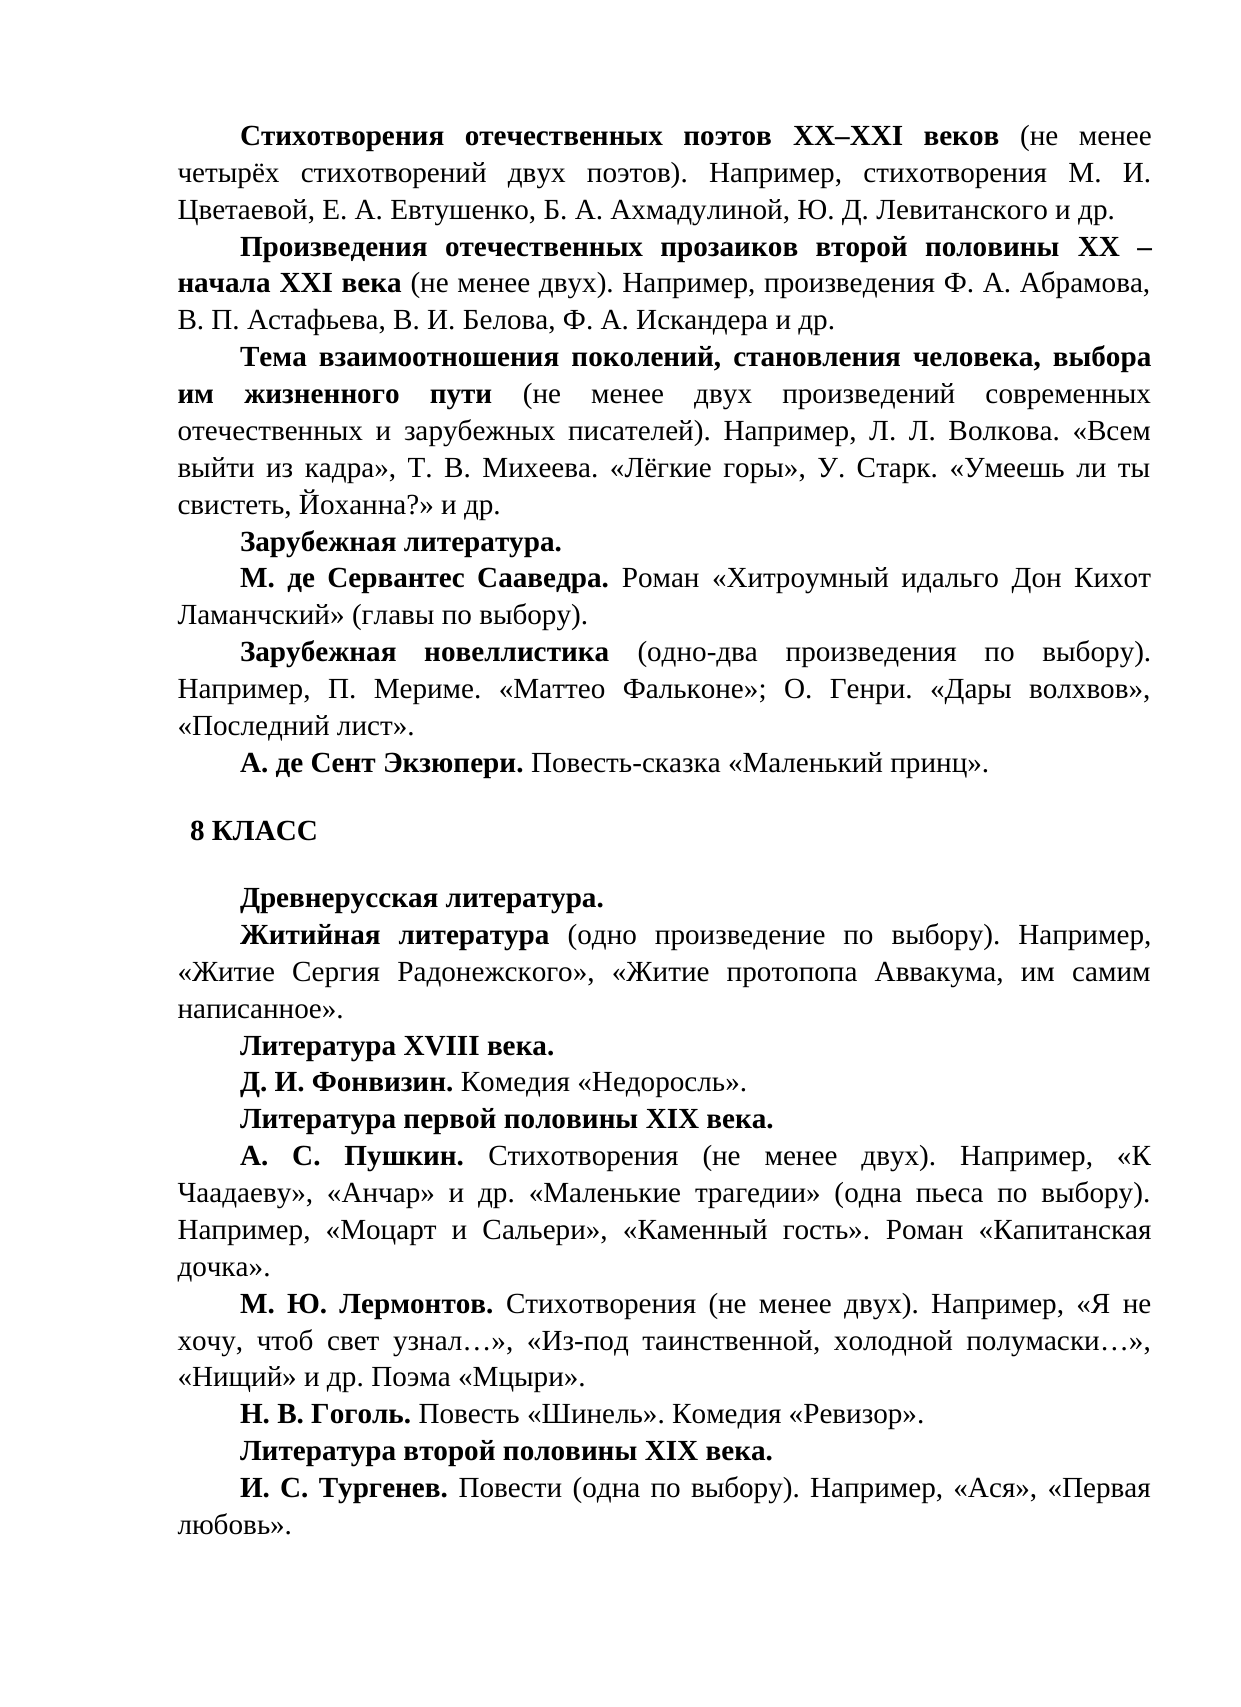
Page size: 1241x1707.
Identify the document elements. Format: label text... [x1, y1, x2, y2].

text М. де Сервантес Сааведра. Роман «Хитроумный идальго Дон Кихот Ламанчский» ‌(главы по выбору).‌‌ [177, 561, 1152, 631]
text А. С. Пушкин. Стихотворения ‌(не менее двух). Например, «К Чаадаеву», «Анчар» и др. «Маленькие трагедии» (одна пьеса по выбору). Например, «Моцарт и Сальери», «Каменный гость». ‌‌Роман «Капитанская дочка». [177, 1138, 1152, 1282]
text Литература второй половины XIX века. [177, 1433, 1152, 1467]
text И. С. Тургенев. Повести ‌(одна по выбору). Например, «Ася», «Первая любовь».‌‌ [177, 1470, 1152, 1541]
text Н. В. Гоголь. Повесть «Шинель». Комедия «Ревизор». [177, 1396, 1152, 1430]
text Стихотворения отечественных поэтов XX–XXI веков ‌(не менее четырёх стихотворений двух поэтов). Например, стихотворения М. И. Цветаевой, Е. А. Евтушенко, Б. А. Ахмадулиной, Ю. Д. Левитанского и др.‌‌ [177, 118, 1152, 225]
text Тема взаимоотношения поколений, становления человека, выбора им жизненного пути ‌(не менее двух произведений современных отечественных и зарубежных писателей). Например, Л. Л. Волкова. «Всем выйти из кадра», Т. В. Михеева. «Лёгкие горы», У. Старк. «Умеешь ли ты свистеть, Йоханна?» и др.‌‌ [177, 339, 1152, 520]
text Литература первой половины XIX века. [177, 1101, 1152, 1135]
text Произведения отечественных прозаиков второй половины XX – начала XXI века ‌(не менее двух). Например, произведения Ф. А. Абрамова, В. П. Астафьева, В. И. Белова, Ф. А. Искандера и др.‌‌ [177, 229, 1152, 336]
text М. Ю. Лермонтов. Стихотворения ‌(не менее двух). Например, «Я не хочу, чтоб свет узнал…», «Из-под таинственной, холодной полумаски…», «Нищий» и др.‌‌ Поэма «Мцыри». [177, 1286, 1152, 1393]
text 8 КЛАСС [190, 813, 1152, 846]
text Житийная литература ‌(одно произведение по выбору). Например, «Житие Сергия Радонежского», «Житие протопопа Аввакума, им самим написанное».‌‌ [177, 917, 1152, 1024]
text Зарубежная литература. [177, 524, 1152, 557]
text Литература XVIII века. [177, 1028, 1152, 1061]
text Зарубежная новеллистика ‌(одно-два произведения по выбору). Например, П. Мериме. «Маттео Фальконе»; О. Генри. «Дары волхвов», «Последний лист».‌‌ [177, 634, 1152, 742]
text Д. И. Фонвизин. Комедия «Недоросль». [177, 1064, 1152, 1098]
text А. де Сент Экзюпери. Повесть-сказка «Маленький принц». [177, 745, 1152, 778]
text Древнерусская литература. [177, 880, 1152, 914]
